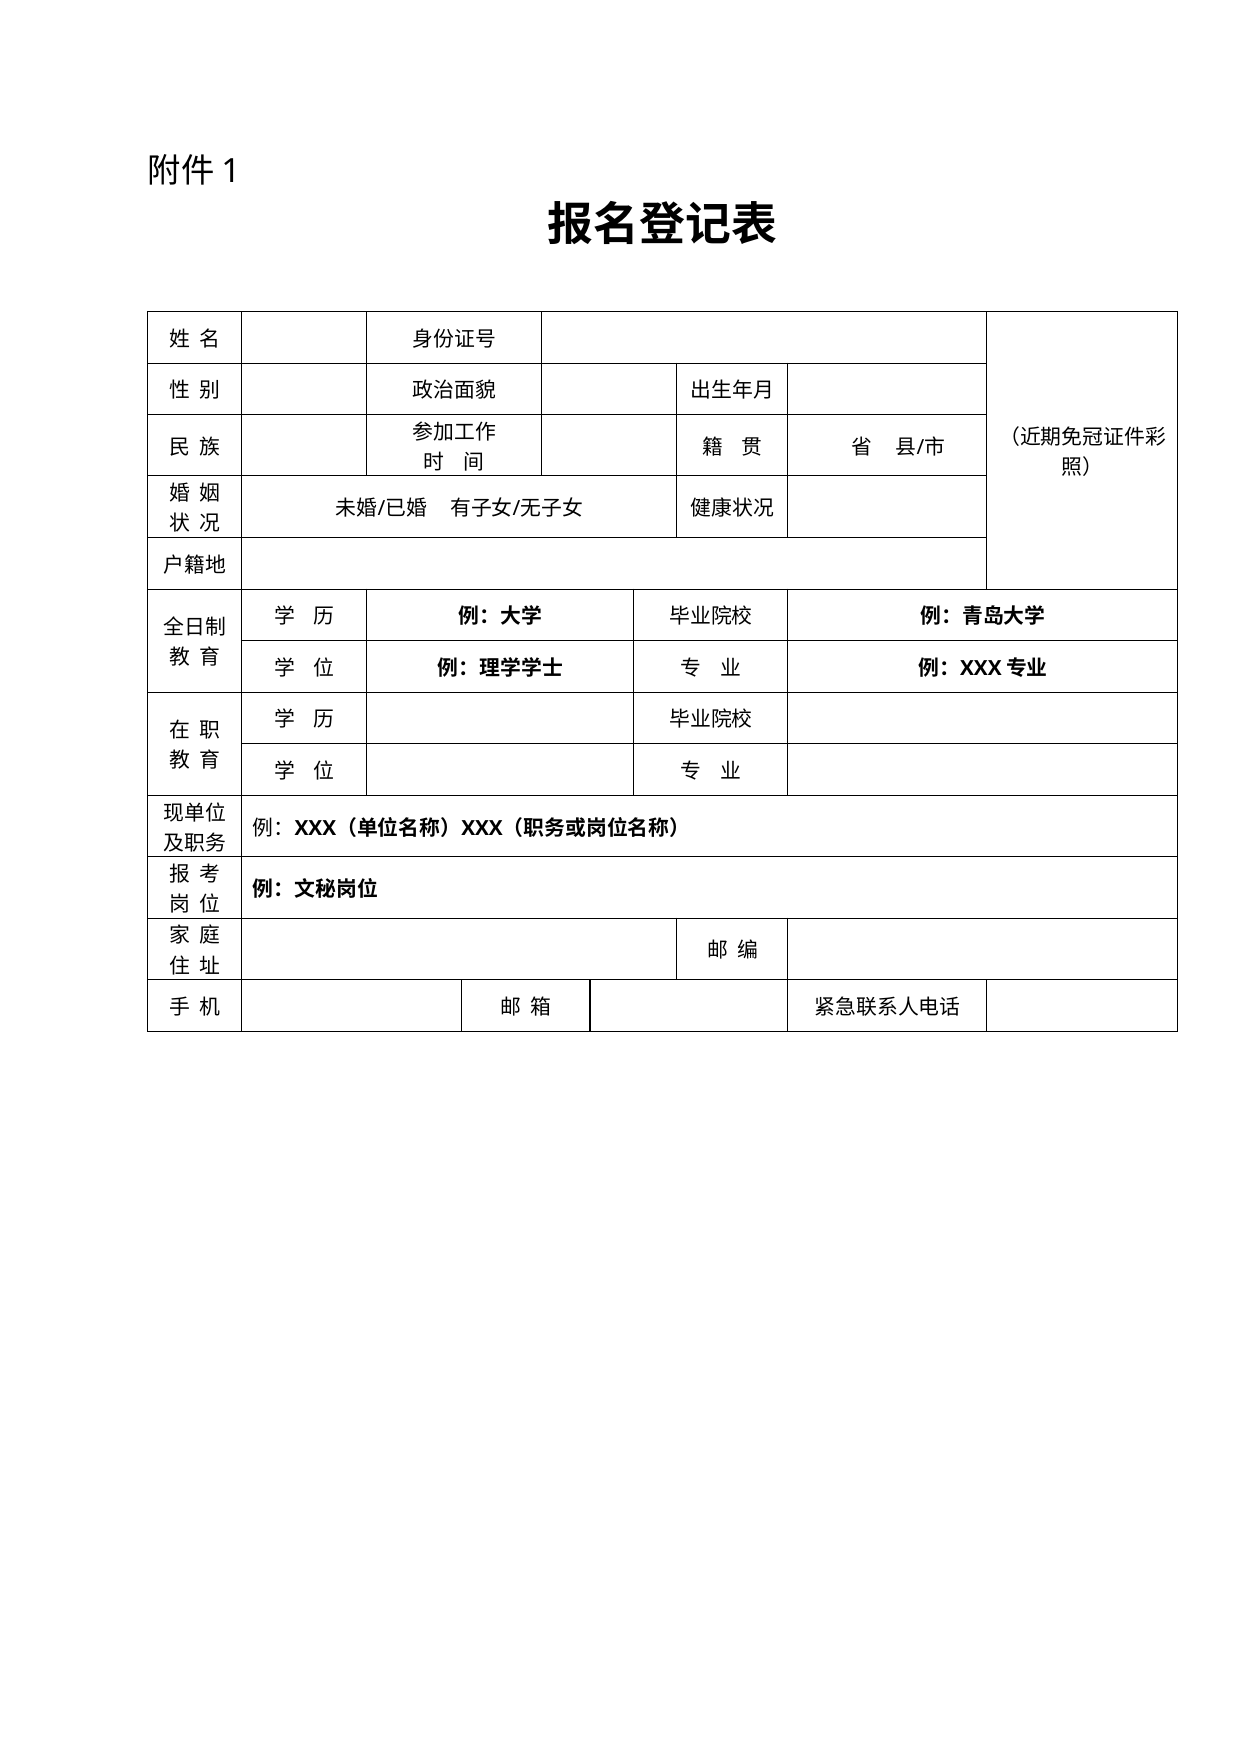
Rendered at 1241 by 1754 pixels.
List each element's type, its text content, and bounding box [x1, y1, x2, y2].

table_cell 籍 贯 [677, 415, 787, 475]
table_cell 毕业院校 [634, 693, 787, 743]
table_cell [788, 744, 1177, 795]
table_cell 参加工作 时 间 [367, 415, 541, 475]
table_cell 例：理学学士 [367, 641, 633, 692]
table_cell [242, 538, 986, 588]
table_cell [987, 980, 1177, 1031]
table_cell 报 考 岗 位 [148, 857, 241, 918]
table_cell [788, 693, 1177, 743]
table_cell 手 机 [148, 980, 241, 1031]
text 附件1 [148, 136, 1092, 194]
table_cell 出生年月 [677, 364, 787, 414]
table_cell 政治面貌 [367, 364, 541, 414]
table_header [242, 312, 366, 362]
table_cell [367, 693, 633, 743]
table_cell 民 族 [148, 415, 241, 475]
table_cell 全日制 教 育 [148, 590, 241, 692]
table_cell [542, 364, 676, 414]
table_header 姓 名 [148, 312, 241, 362]
table_cell [242, 415, 366, 475]
table_cell 专 业 [634, 744, 787, 795]
table_cell 邮 箱 [462, 980, 589, 1031]
table_cell 紧急联系人电话 [788, 980, 986, 1031]
table_cell [591, 980, 787, 1031]
table_cell 学 历 [242, 590, 366, 640]
table_cell 性 别 [148, 364, 241, 414]
table_cell 例：XXX（单位名称）XXX（职务或岗位名称） [242, 796, 1177, 856]
table_cell 婚 姻 状 况 [148, 476, 241, 537]
table_cell 健康状况 [677, 476, 787, 537]
text 报名登记表 [148, 194, 1092, 252]
table_cell 现单位 及职务 [148, 796, 241, 856]
table_cell 学 位 [242, 744, 366, 795]
table_cell 例：大学 [367, 590, 633, 640]
table_cell 例：青岛大学 [788, 590, 1177, 640]
table_cell [542, 415, 676, 475]
table_header 身份证号 [367, 312, 541, 362]
table_cell 家 庭 住 址 [148, 919, 241, 979]
table_cell [788, 476, 986, 537]
table_header （近期免冠证件彩照） [987, 312, 1177, 588]
table_cell 学 历 [242, 693, 366, 743]
table_cell [242, 919, 676, 979]
table_cell 在 职 教 育 [148, 693, 241, 795]
table_cell [242, 364, 366, 414]
table_cell [788, 919, 1177, 979]
table_header [542, 312, 986, 362]
table_cell 未婚/已婚 有子女/无子女 [242, 476, 676, 537]
table_cell 邮 编 [677, 919, 787, 979]
table_cell [242, 980, 461, 1031]
table_cell 省 县/市 [788, 415, 986, 475]
table_cell 专 业 [634, 641, 787, 692]
table_cell [788, 364, 986, 414]
table_cell 学 位 [242, 641, 366, 692]
table_cell 例：XXX专业 [788, 641, 1177, 692]
table_cell 户籍地 [148, 538, 241, 588]
table_cell 例：文秘岗位 [242, 857, 1177, 918]
table_cell [367, 744, 633, 795]
table_cell 毕业院校 [634, 590, 787, 640]
